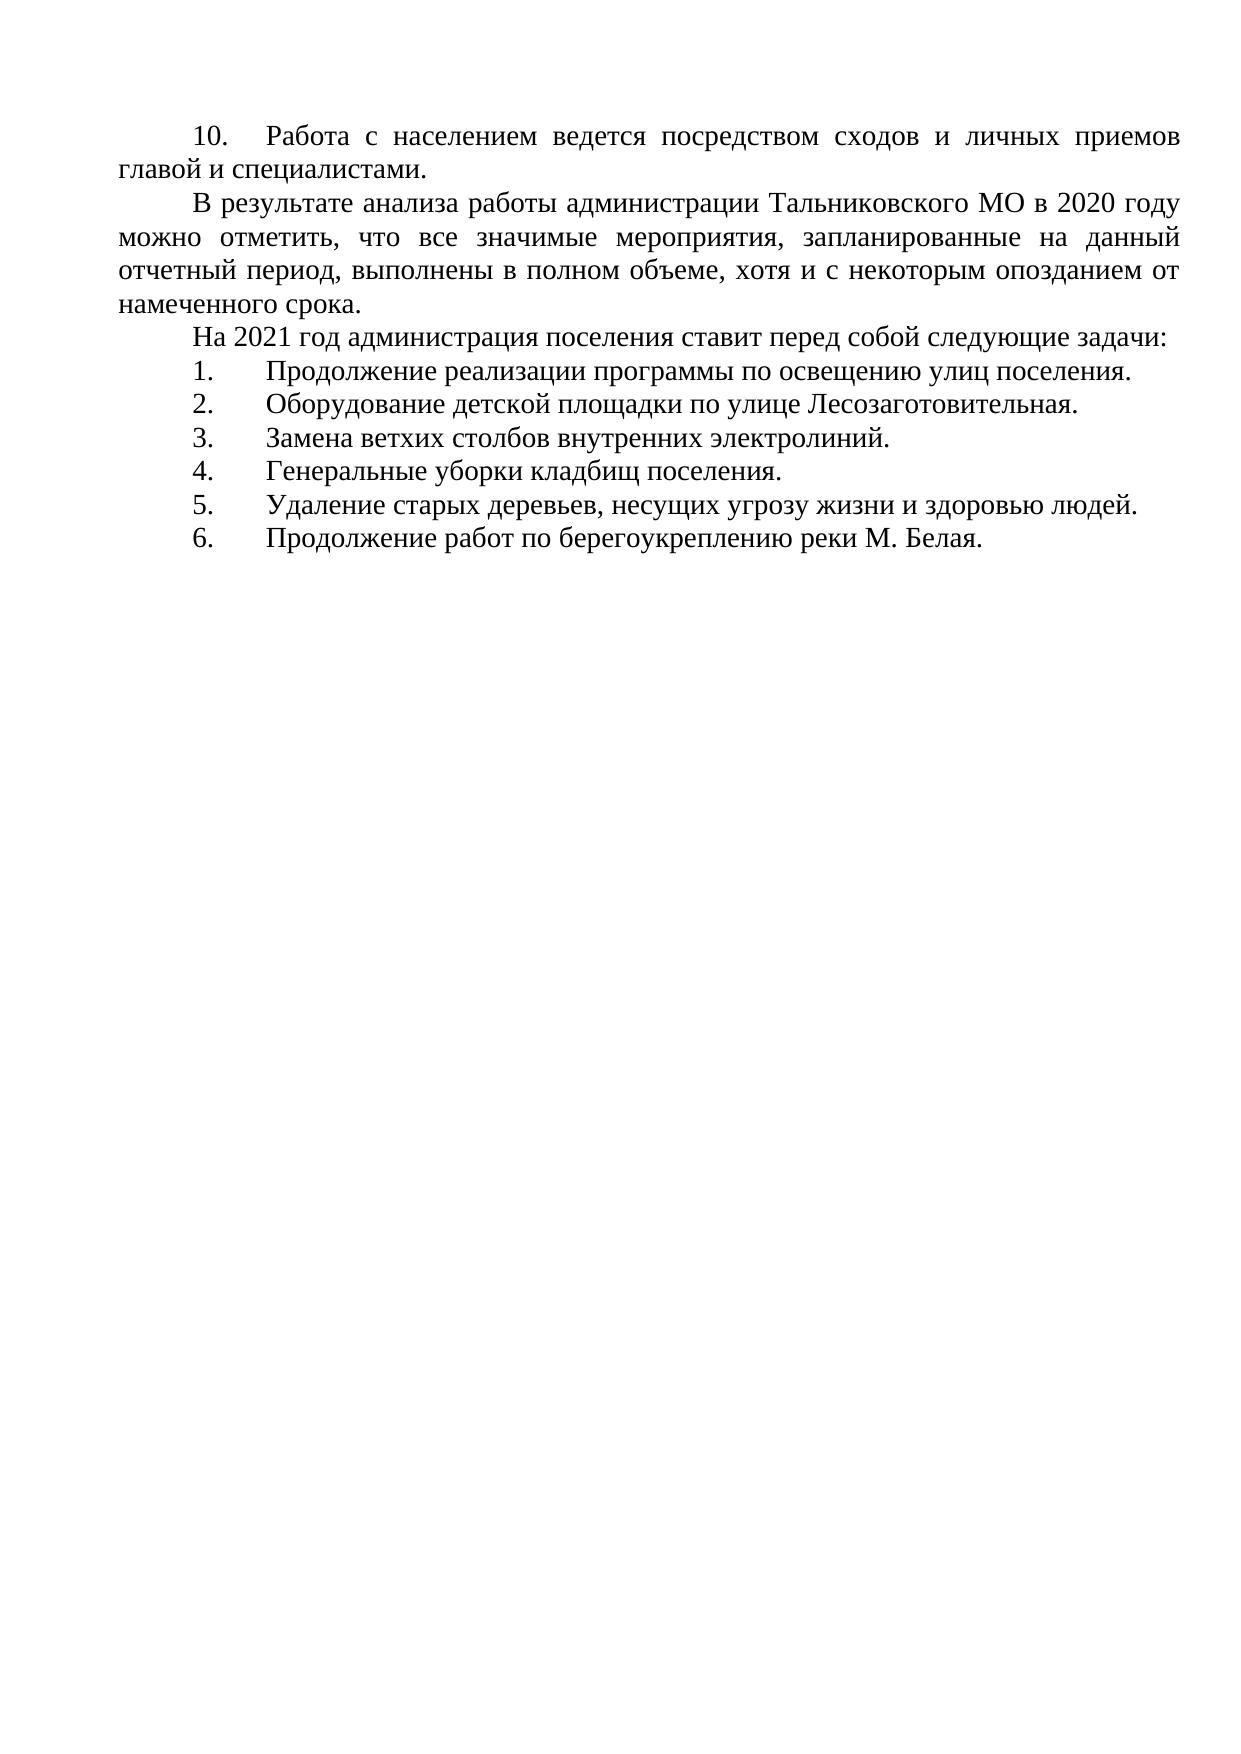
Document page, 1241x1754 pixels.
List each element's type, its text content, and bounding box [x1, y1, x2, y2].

list Продолжение реализации программы по освещению улиц поселения. [118, 353, 1181, 386]
list Удаление старых деревьев, несущих угрозу жизни и здоровью людей. [118, 487, 1181, 521]
text На 2021 год администрация поселения ставит перед собой следующие задачи: [118, 319, 1181, 353]
list Замена ветхих столбов внутренних электролиний. [118, 420, 1181, 453]
list Оборудование детской площадки по улице Лесозаготовительная. [118, 386, 1181, 420]
list Работа с населением ведется посредством сходов и личных приемов главой и специалистами. [118, 118, 1181, 185]
list Продолжение работ по берегоукреплению реки М. Белая. [118, 521, 1181, 554]
text В результате анализа работы администрации Тальниковского МО в 2020 году можно отметить, что все значимые мероприятия, запланированные на данный отчетный период, выполнены в полном объеме, хотя и с некоторым опозданием от намеченного срока. [118, 185, 1181, 319]
list Генеральные уборки кладбищ поселения. [118, 453, 1181, 487]
